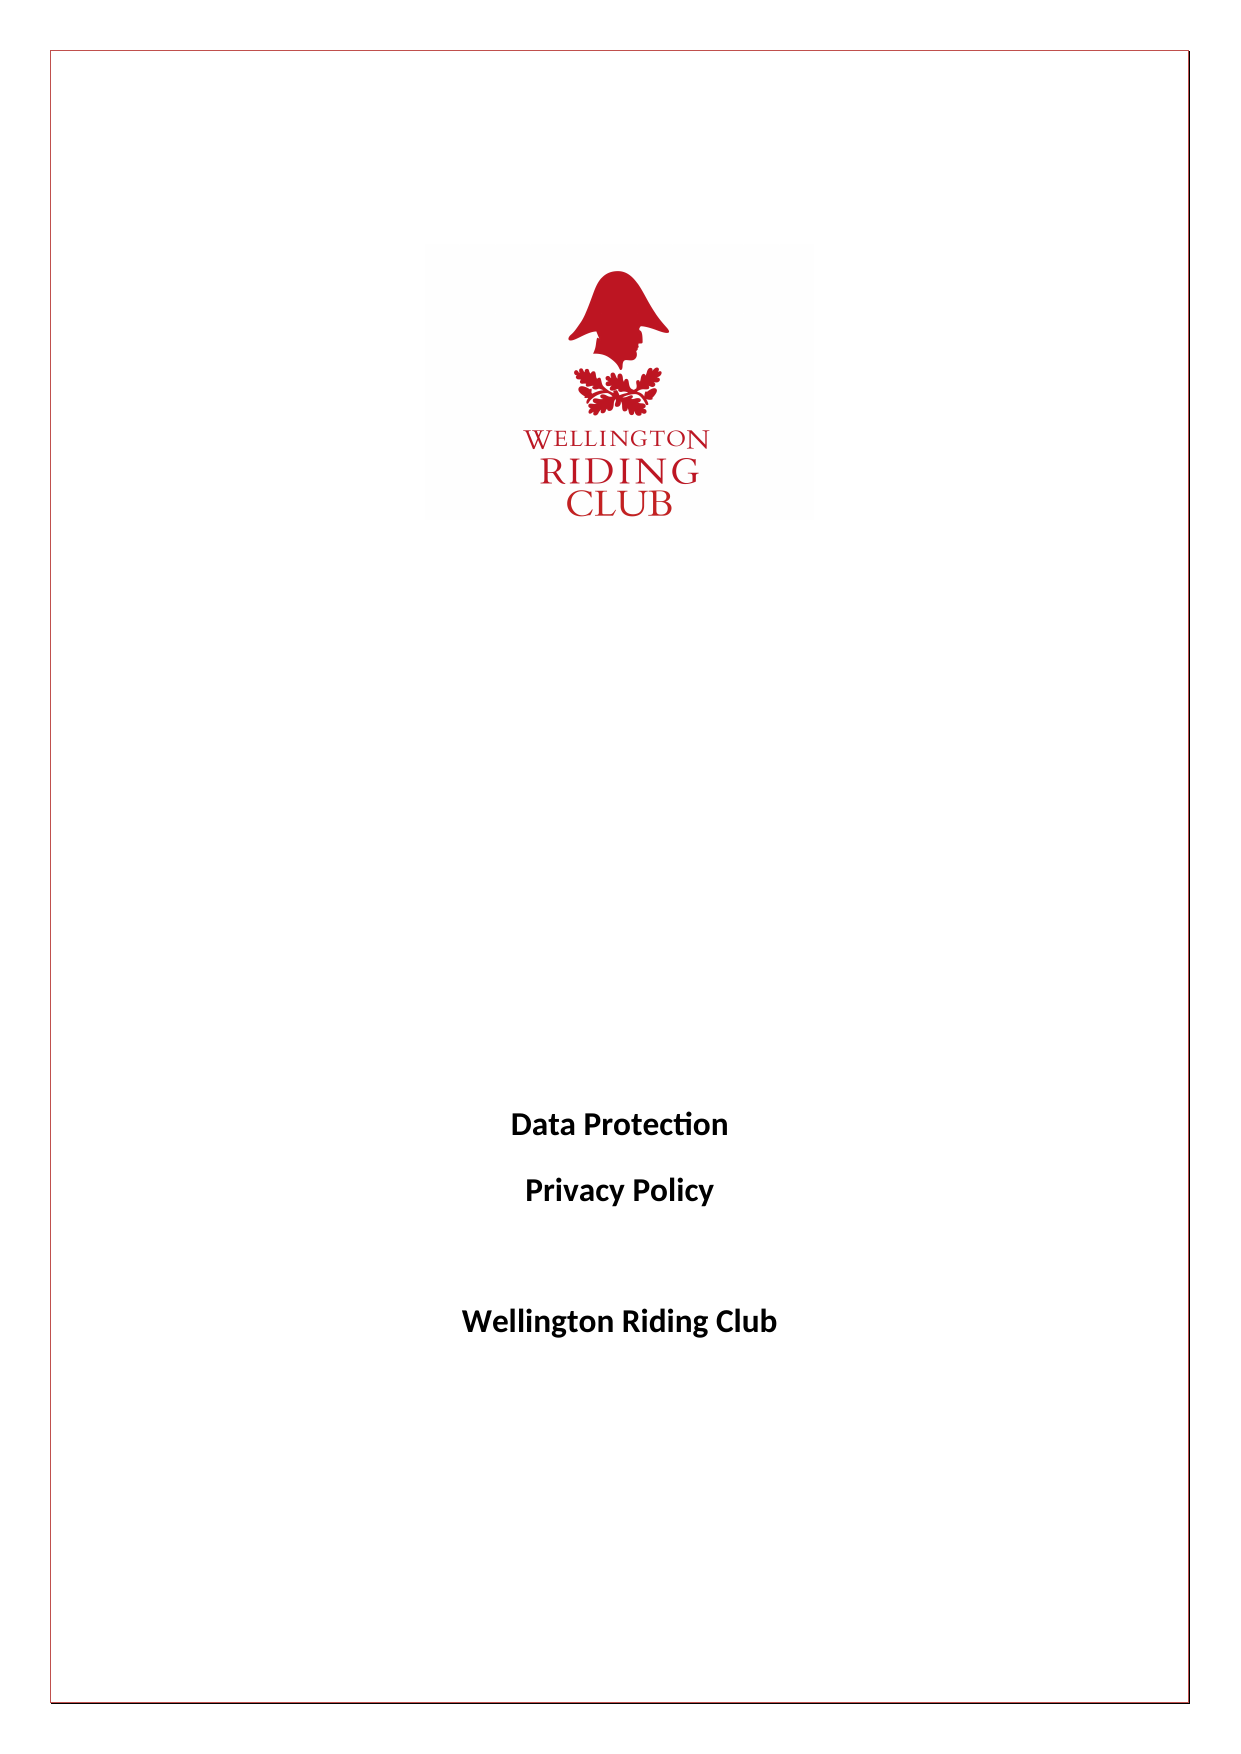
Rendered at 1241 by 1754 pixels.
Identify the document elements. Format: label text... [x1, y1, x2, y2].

text Data Protection [150, 1103, 1089, 1144]
picture [424, 244, 815, 520]
text Privacy Policy [150, 1169, 1089, 1210]
text Wellington Riding Club [150, 1300, 1089, 1341]
